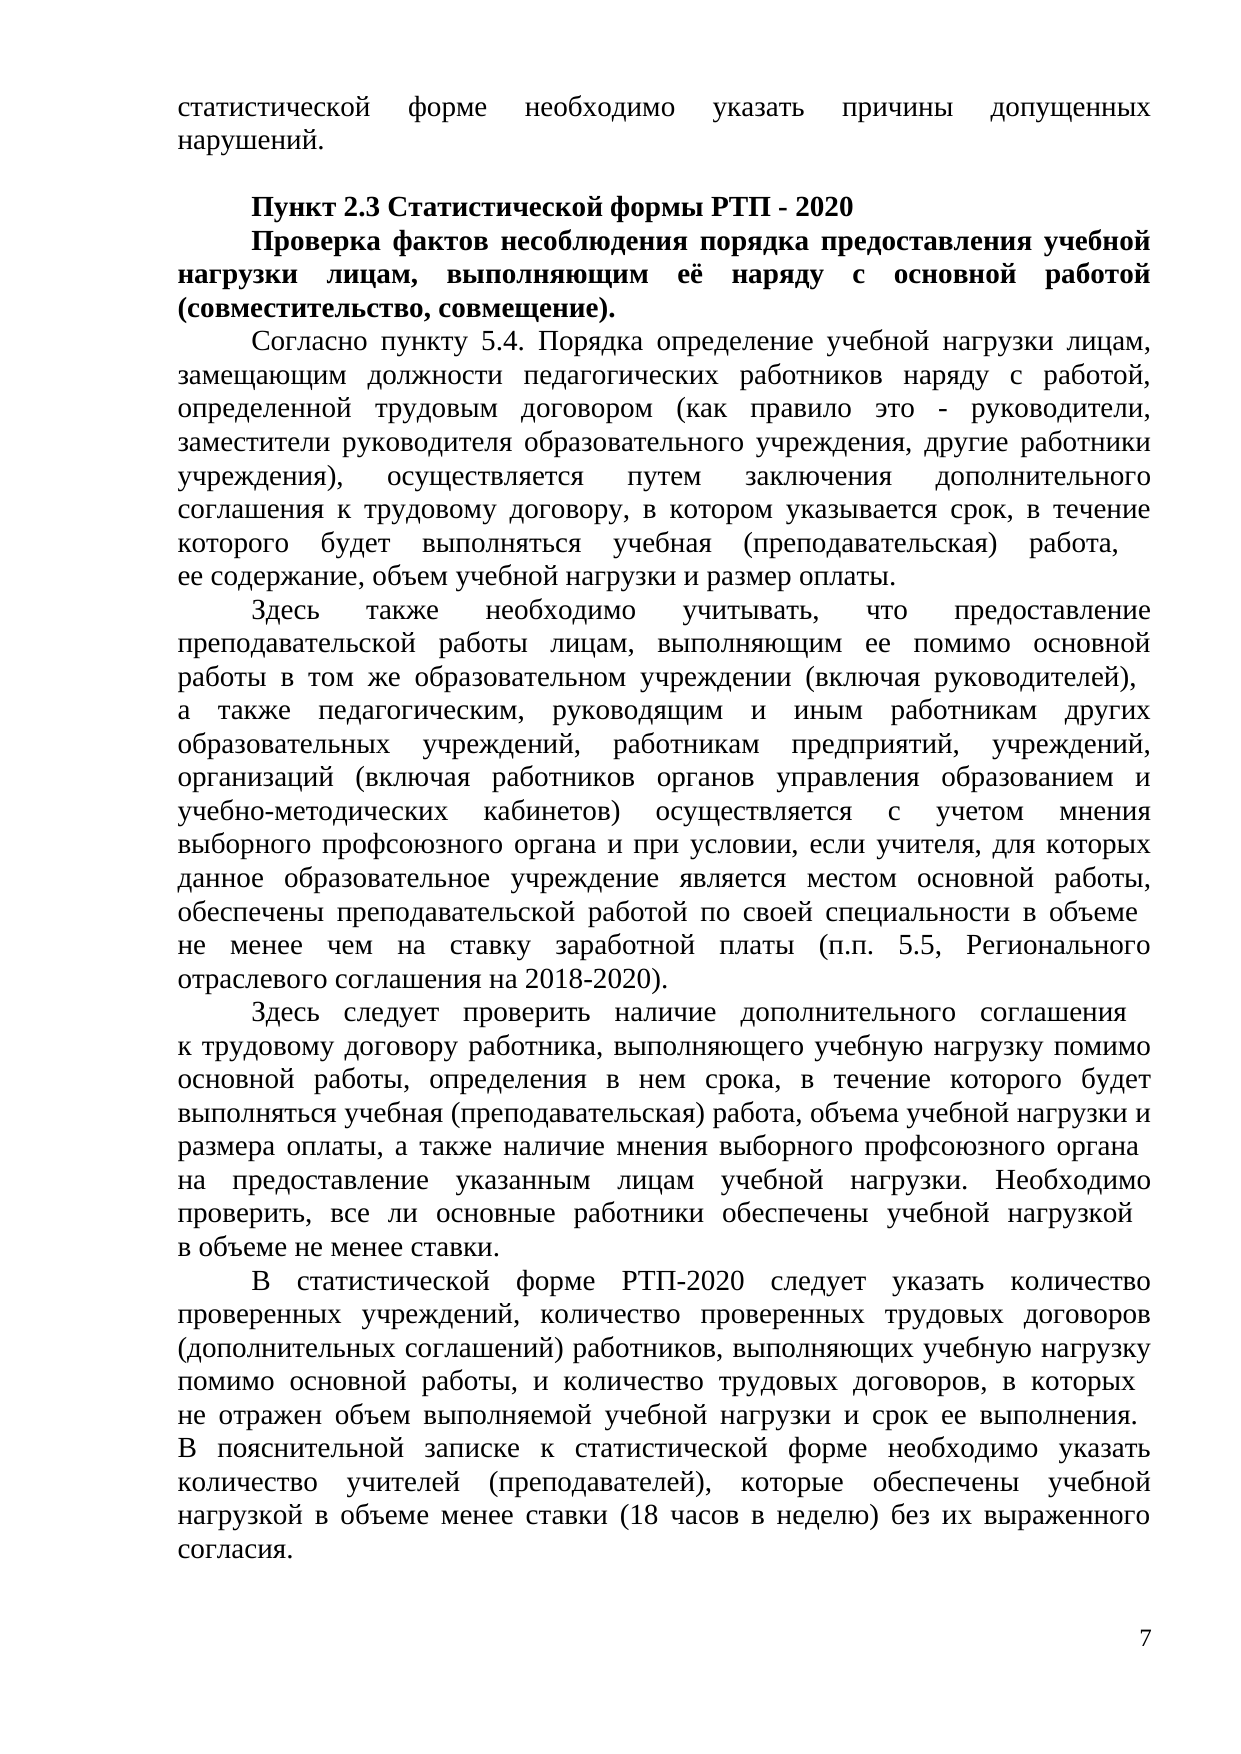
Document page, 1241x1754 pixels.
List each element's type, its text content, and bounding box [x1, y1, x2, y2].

text В статистической форме РТП-2020 следует указать количество проверенных учреждений, количество проверенных трудовых договоров (дополнительных соглашений) работников, выполняющих учебную нагрузку помимо основной работы, и количество трудовых договоров, в которых не отражен объем выполняемой учебной нагрузки и срок ее выполнения. В пояснительной записке к статистической форме необходимо указать количество учителей (преподавателей), которые обеспечены учебной нагрузкой в объеме менее ставки (18 часов в неделю) без их выраженного согласия. [177, 1263, 1152, 1564]
text Проверка фактов несоблюдения порядка предоставления учебной нагрузки лицам, выполняющим её наряду с основной работой (совместительство, совмещение). [177, 223, 1152, 323]
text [177, 89, 1152, 156]
text Здесь также необходимо учитывать, что предоставление преподавательской работы лицам, выполняющим ее помимо основной работы в том же образовательном учреждении (включая руководителей), а также педагогическим, руководящим и иным работникам других образовательных учреждений, работникам предприятий, учреждений, организаций (включая работников органов управления образованием и учебно-методических кабинетов) осуществляется с учетом мнения выборного профсоюзного органа и при условии, если учителя, для которых данное образовательное учреждение является местом основной работы, обеспечены преподавательской работой по своей специальности в объеме не менее чем на ставку заработной платы (п.п. 5.5, Регионального отраслевого соглашения на 2018-2020). [177, 592, 1152, 994]
text Пункт 2.3 Статистической формы РТП - 2020 [177, 189, 1152, 223]
text Согласно пункту 5.4. Порядка определение учебной нагрузки лицам, замещающим должности педагогических работников наряду с работой, определенной трудовым договором (как правило это - руководители, заместители руководителя образовательного учреждения, другие работники учреждения), осуществляется путем заключения дополнительного соглашения к трудовому договору, в котором указывается срок, в течение которого будет выполняться учебная (преподавательская) работа, ее содержание, объем учебной нагрузки и размер оплаты. [177, 323, 1152, 592]
text Здесь следует проверить наличие дополнительного соглашения к трудовому договору работника, выполняющего учебную нагрузку помимо основной работы, определения в нем срока, в течение которого будет выполняться учебная (преподавательская) работа, объема учебной нагрузки и размера оплаты, а также наличие мнения выборного профсоюзного органа на предоставление указанным лицам учебной нагрузки. Необходимо проверить, все ли основные работники обеспечены учебной нагрузкой в объеме не менее ставки. [177, 994, 1152, 1263]
